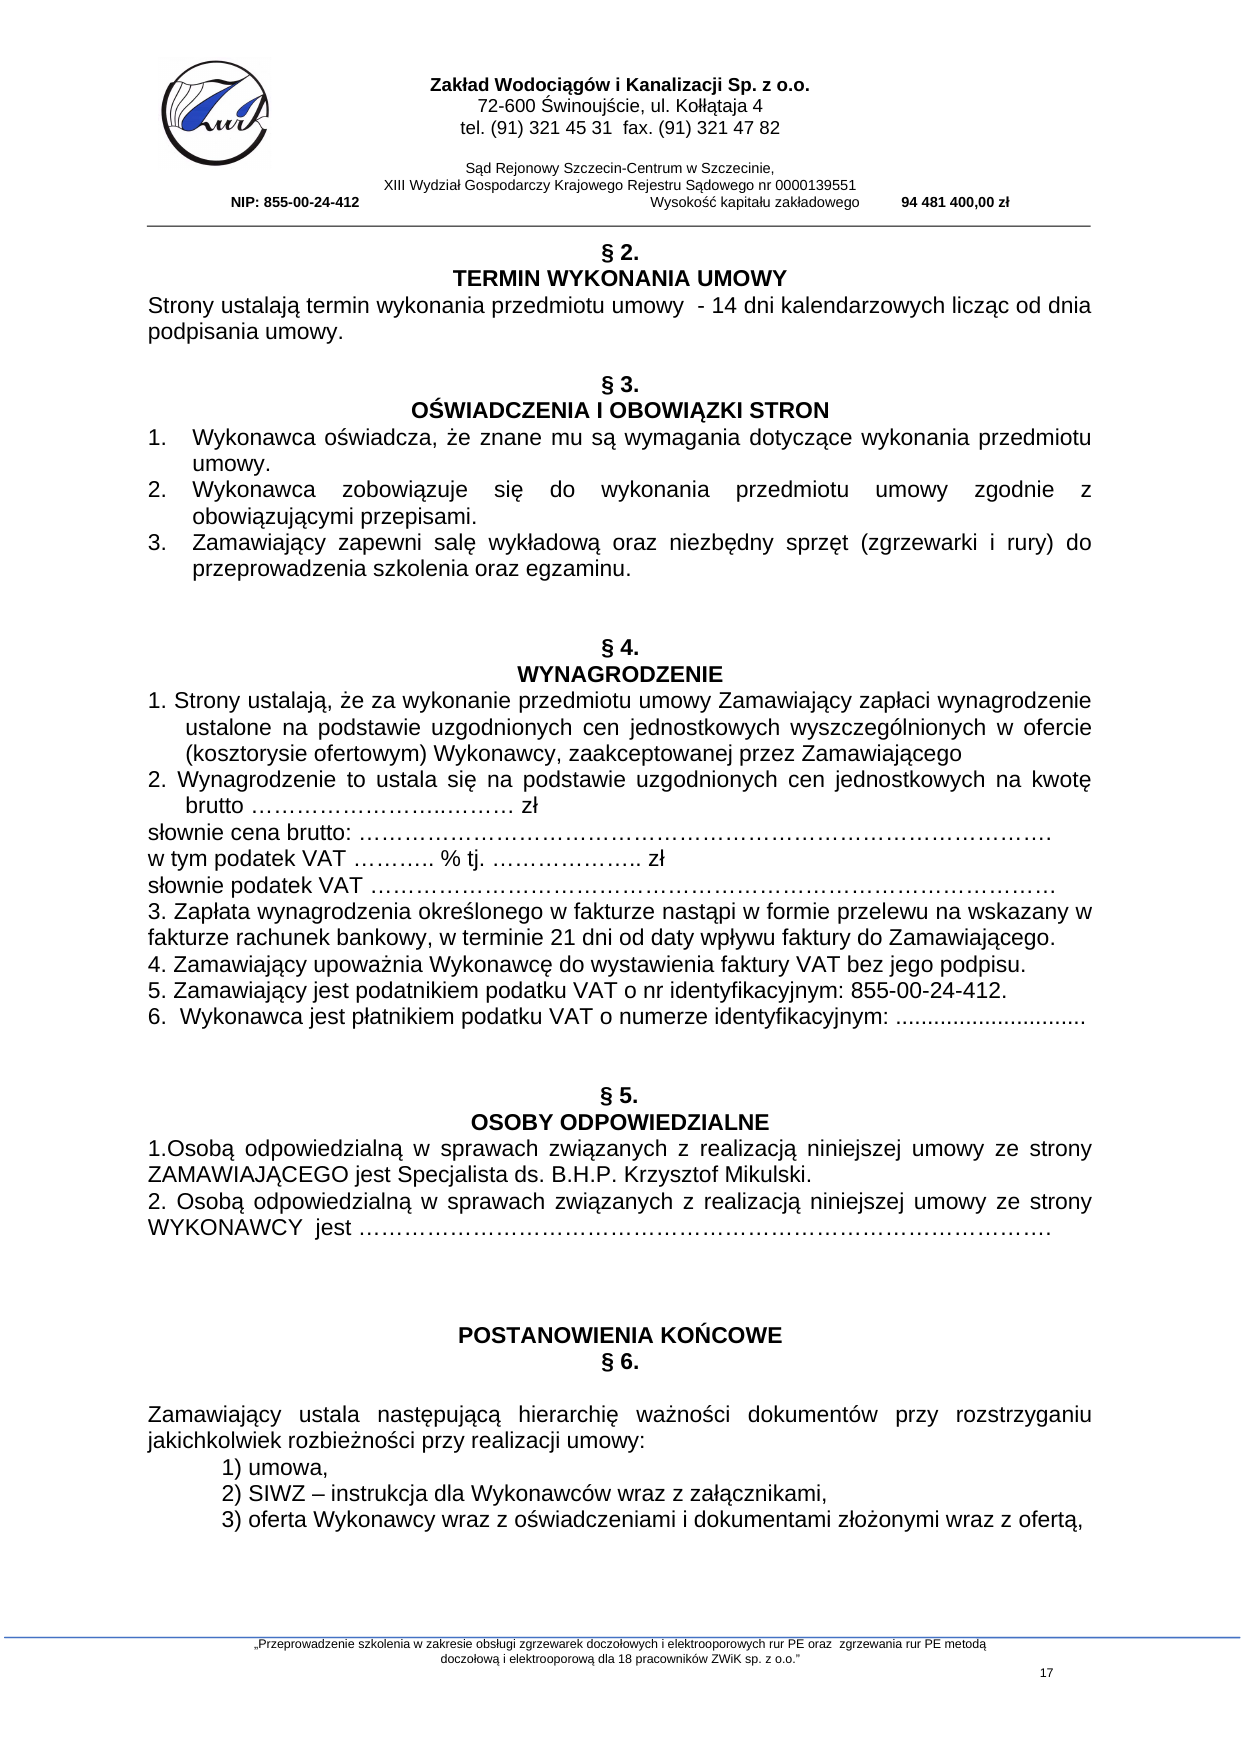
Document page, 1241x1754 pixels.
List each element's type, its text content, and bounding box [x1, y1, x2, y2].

text § 6. [148, 1348, 1093, 1375]
text POSTANOWIENIA KOŃCOWE [148, 1322, 1093, 1348]
text 1. Strony ustalają, że za wykonanie przedmiotu umowy Zamawiający zapłaci wynagrodzenie ustalone na podstawie uzgodnionych cen jednostkowych wyszczególnionych w ofercie (kosztorysie ofertowym) Wykonawcy, zaakceptowanej przez Zamawiającego [148, 687, 1093, 766]
text OSOBY ODPOWIEDZIALNE [148, 1109, 1093, 1135]
text WYNAGRODZENIE [148, 661, 1093, 687]
text 3. Zapłata wynagrodzenia określonego w fakturze nastąpi w formie przelewu na wskazany w fakturze rachunek bankowy, w terminie 21 dni od daty wpływu faktury do Zamawiającego. [148, 898, 1093, 951]
text 4. Zamawiający upoważnia Wykonawcę do wystawienia faktury VAT bez jego podpisu. [148, 951, 1093, 977]
text Strony ustalają termin wykonania przedmiotu umowy - 14 dni kalendarzowych licząc od dnia podpisania umowy. [148, 292, 1093, 344]
text słownie cena brutto: ………………………………………………………………………………. [148, 819, 1093, 845]
text w tym podatek VAT ……….. % tj. ……………….. zł [148, 845, 1093, 872]
text TERMIN WYKONANIA UMOWY [148, 265, 1093, 292]
text 3) oferta Wykonawcy wraz z oświadczeniami i dokumentami złożonymi wraz z ofertą, [221, 1506, 1093, 1533]
text 2) SIWZ – instrukcja dla Wykonawców wraz z załącznikami, [221, 1480, 1093, 1506]
text 6. Wykonawca jest płatnikiem podatku VAT o numerze identyfikacyjnym: .............................. [148, 1003, 1093, 1030]
text § 5. [148, 1082, 1093, 1109]
text 2. Wynagrodzenie to ustala się na podstawie uzgodnionych cen jednostkowych na kwotę brutto ……………………..……… zł [148, 766, 1093, 819]
text 5. Zamawiający jest podatnikiem podatku VAT o nr identyfikacyjnym: 855-00-24-412. [148, 977, 1093, 1003]
text 2. Osobą odpowiedzialną w sprawach związanych z realizacją niniejszej umowy ze strony WYKONAWCY jest ………………………………………………………………………………. [148, 1188, 1093, 1241]
text § 3. [148, 371, 1093, 397]
text 1) umowa, [221, 1454, 1093, 1480]
text Zamawiający ustala następującą hierarchię ważności dokumentów przy rozstrzyganiu jakichkolwiek rozbieżności przy realizacji umowy: [148, 1401, 1093, 1454]
list Zamawiający zapewni salę wykładową oraz niezbędny sprzęt (zgrzewarki i rury) do przeprowadzenia szkolenia oraz egzaminu. [148, 529, 1093, 582]
text słownie podatek VAT ……………………………………………………………………………… [148, 872, 1093, 898]
text 1.Osobą odpowiedzialną w sprawach związanych z realizacją niniejszej umowy ze strony ZAMAWIAJĄCEGO jest Specjalista ds. B.H.P. Krzysztof Mikulski. [148, 1135, 1093, 1188]
text § 4. [148, 634, 1093, 661]
list Wykonawca zobowiązuje się do wykonania przedmiotu umowy zgodnie z obowiązującymi przepisami. [148, 476, 1093, 529]
text § 2. [148, 239, 1093, 265]
picture [158, 57, 272, 170]
text OŚWIADCZENIA I OBOWIĄZKI STRON [148, 397, 1093, 423]
list Wykonawca oświadcza, że znane mu są wymagania dotyczące wykonania przedmiotu umowy. [148, 423, 1093, 476]
